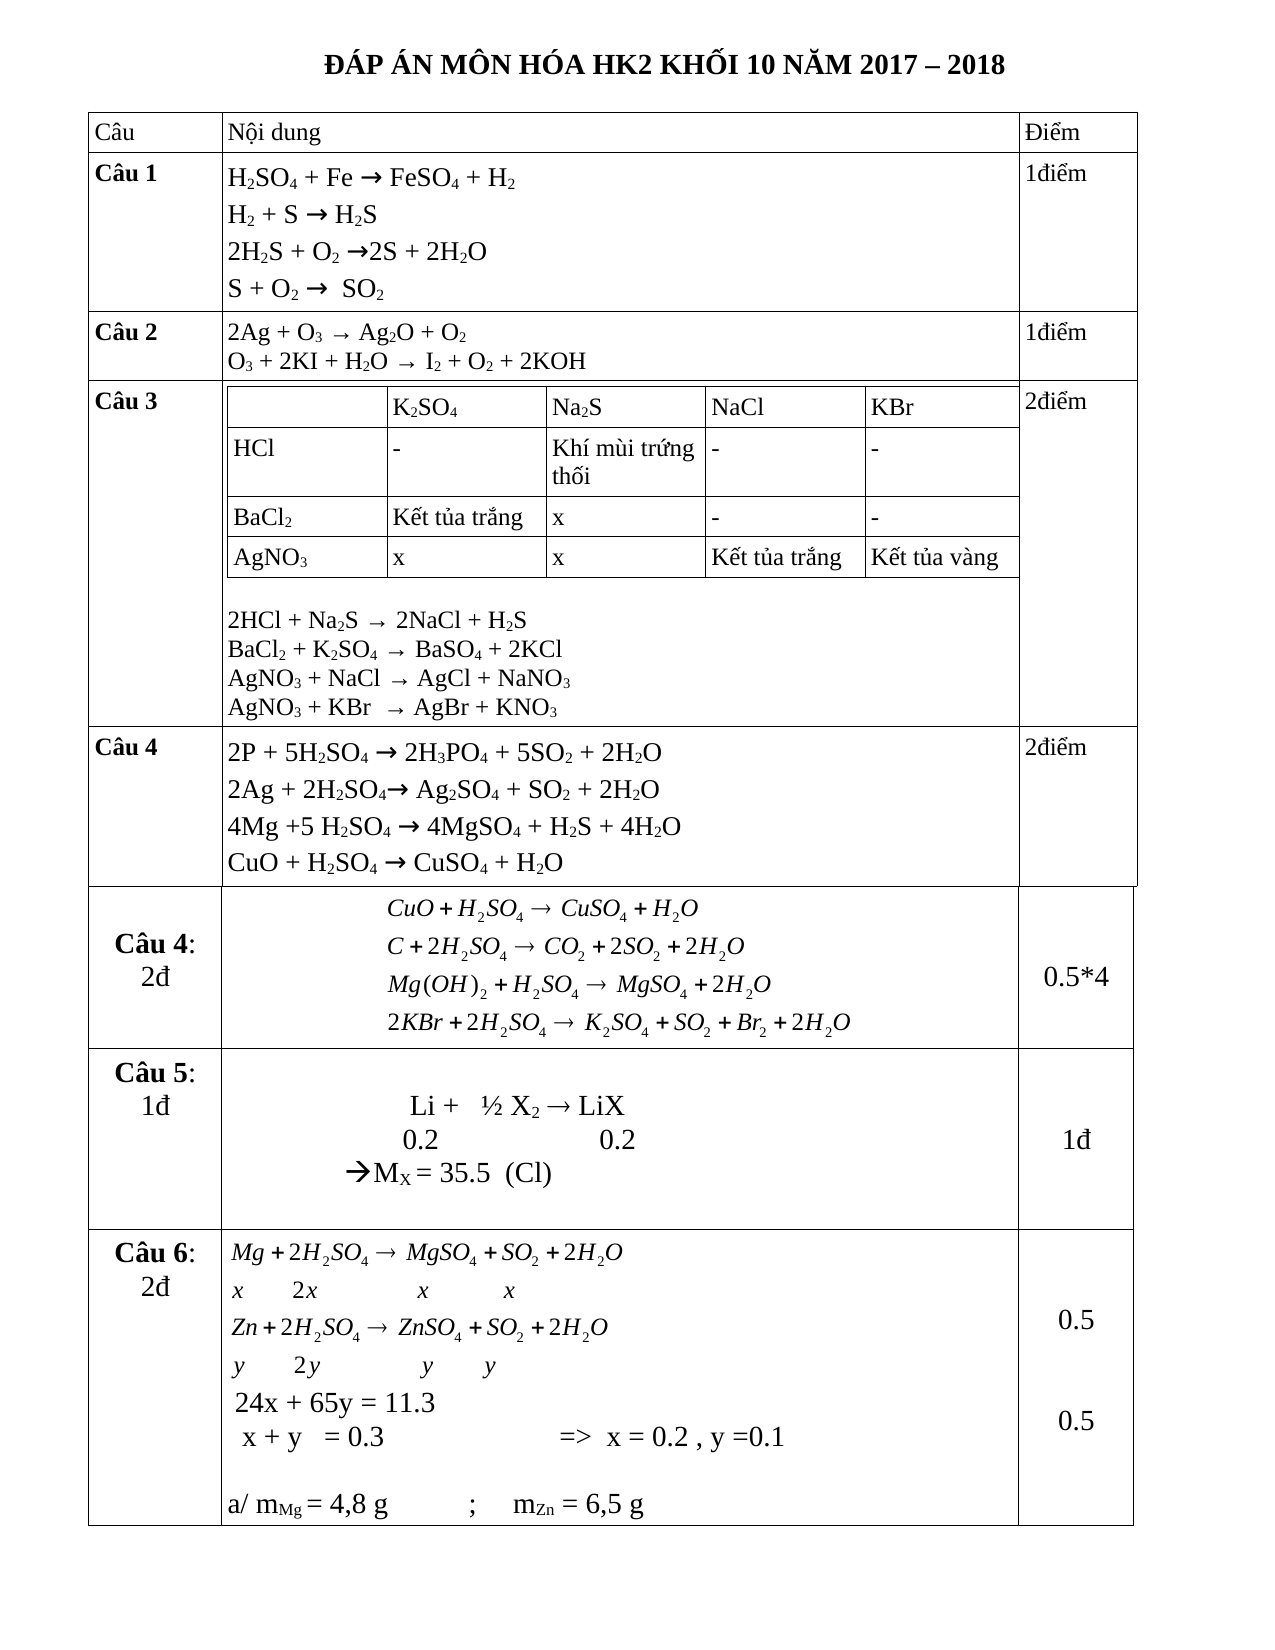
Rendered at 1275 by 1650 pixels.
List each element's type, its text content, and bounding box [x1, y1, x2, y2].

table_cell Li + ½ X2 LiX 0.2 0.2 MX = 35.5 (Cl) [222, 1049, 1018, 1228]
table_cell Câu 3 [89, 381, 222, 726]
table_cell 2HCl + Na2S → 2NaCl + H2S BaCl2 + K2SO4 → BaSO4 + 2KCl AgNO3 + NaCl → AgCl + NaNO3 AgNO3 + KBr → AgBr + KNO3 [223, 381, 1019, 726]
table_header Câu [89, 113, 222, 152]
table_header Nội dung [223, 113, 1019, 152]
table_cell 2P + 5H2SO4 → 2H3PO4 + 5SO2 + 2H2O 2Ag + 2H2SO4→ Ag2SO4 + SO2 + 2H2O 4Mg +5 H2SO4 → 4MgSO4 + H2S + 4H2O CuO + H2SO4 → CuSO4 + H2O [223, 727, 1019, 886]
table_cell 2điểm [1020, 381, 1137, 726]
table_cell H2SO4 + Fe → FeSO4 + H2 H2 + S → H2S 2H2S + O2 →2S + 2H2O S + O2 → SO2 [223, 153, 1019, 311]
table_cell 1điểm [1020, 153, 1137, 311]
table_cell 1đ [1019, 1049, 1133, 1228]
table_cell Câu 2 [89, 312, 222, 380]
table_cell Câu 4: 2đ [89, 887, 221, 1048]
table_cell 2điểm [1020, 727, 1137, 886]
table_cell 1điểm [1020, 312, 1137, 380]
table_cell Câu 5: 1đ [89, 1049, 221, 1228]
table_cell Câu 6: 2đ [89, 1230, 221, 1525]
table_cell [1019, 1230, 1133, 1525]
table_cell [222, 1230, 1018, 1525]
text ĐÁP ÁN MÔN HÓA HK2 KHỐI 10 NĂM 2017 – 2018 [118, 47, 1211, 80]
table_cell 2Ag + O3 → Ag2O + O2 O3 + 2KI + H2O → I2 + O2 + 2KOH [223, 312, 1019, 380]
table_cell [222, 887, 1018, 1048]
table_cell 0.5*4 [1019, 887, 1133, 1048]
table_header Điểm [1020, 113, 1137, 152]
table_cell Câu 1 [89, 153, 222, 311]
table_cell Câu 4 [89, 727, 222, 886]
